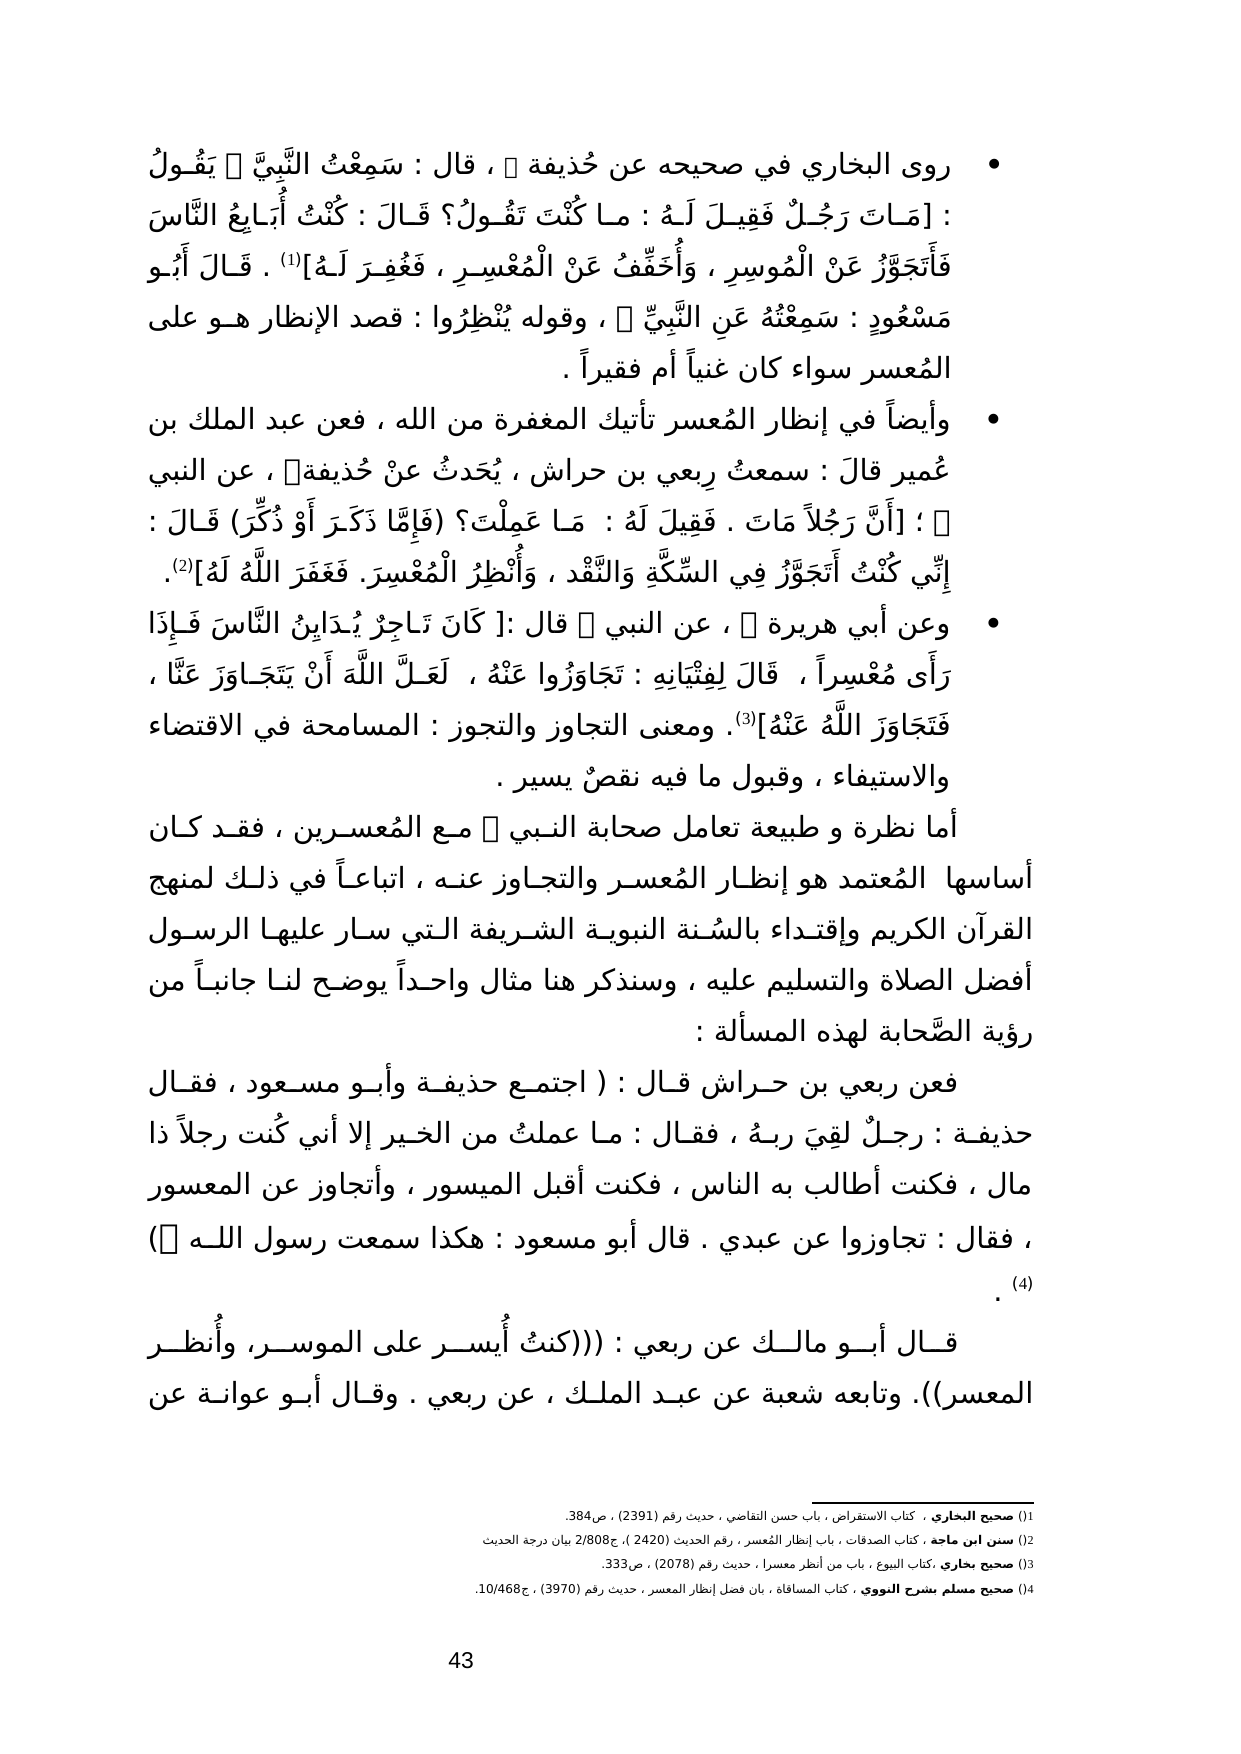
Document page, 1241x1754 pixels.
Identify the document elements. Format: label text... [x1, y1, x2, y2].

text أما نظرة و طبيعة تعامل صحابة النبي مع المُعسرين ، فقد كان أساسها المُعتمد هو إنظار المُعسر والتجاوز عنه ، اتباعاً في ذلك لمنهج القرآن الكريم وإقتداء بالسُنة النبوية الشريفة التي سار عليها الرسول أفضل الصلاة والتسليم عليه ، وسنذكر هنا مثال واحداً يوضح لنا جانباً من رؤية الصَّحابة لهذه المسألة : [148, 810, 1033, 1048]
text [148, 1325, 1033, 1410]
list وعن أبي هريرة ، عن النبي قال :[ كَانَ تَاجِرٌ يُدَايِنُ النَّاسَ فَإِذَا رَأَى مُعْسِراً ، قَالَ لِفِتْيَانِهِ : تَجَاوَزُوا عَنْهُ ، لَعَلَّ اللَّهَ أَنْ يَتَجَاوَزَ عَنَّا ، فَتَجَاوَزَ اللَّهُ عَنْهُ](). ومعنى التجاوز والتجوز : المسامحة في الاقتضاء والاستيفاء ، وقبول ما فيه نقصٌ يسير . [148, 606, 988, 793]
list روى البخاري في صحيحه عن حُذيفة ، قال : سَمِعْتُ النَّبِيَّ يَقُولُ : [مَاتَ رَجُلٌ فَقِيلَ لَهُ : ما كُنْتَ تَقُولُ؟ قَالَ : كُنْتُ أُبَايِعُ النَّاسَ فَأَتَجَوَّزُ عَنْ الْمُوسِرِ ، وَأُخَفِّفُ عَنْ الْمُعْسِرِ ، فَغُفِرَ لَهُ]() . قَالَ أَبُو مَسْعُودٍ : سَمِعْتُهُ عَنِ النَّبِيِّ ، وقوله يُنْظِرُوا : قصد الإنظار هو على المُعسر سواء كان غنياً أم فقيراً . [148, 148, 989, 385]
text فعن ربعي بن حراش قال : ( اجتمع حذيفة وأبو مسعود ، فقال حذيفة : رجلٌ لقِيَ ربهُ ، فقال : ما عملتُ من الخير إلا أني كُنت رجلاً ذا مال ، فكنت أطالب به الناس ، فكنت أقبل الميسور ، وأتجاوز عن المعسور ، فقال : تجاوزوا عن عبدي . قال أبو مسعود : هكذا سمعت رسول الله )() . [148, 1065, 1033, 1308]
list وأيضاً في إنظار المُعسر تأتيك المغفرة من الله ، فعن عبد الملك بن عُمير قالَ : سمعتُ رِبعي بن حراش ، يُحَدثُ عنْ حُذيفة ، عن النبي ؛ [أَنَّ رَجُلاً مَاتَ . فَقِيلَ لَهُ : مَا عَمِلْتَ؟ (فَإِمَّا ذَكَرَ أَوْ ذُكِّرَ) قَالَ : إِنِّي كُنْتُ أَتَجَوَّزُ فِي السِّكَّةِ وَالنَّقْد ، وَأُنْظِرُ الْمُعْسِرَ. فَغَفَرَ اللَّهُ لَهُ](). [148, 402, 988, 589]
